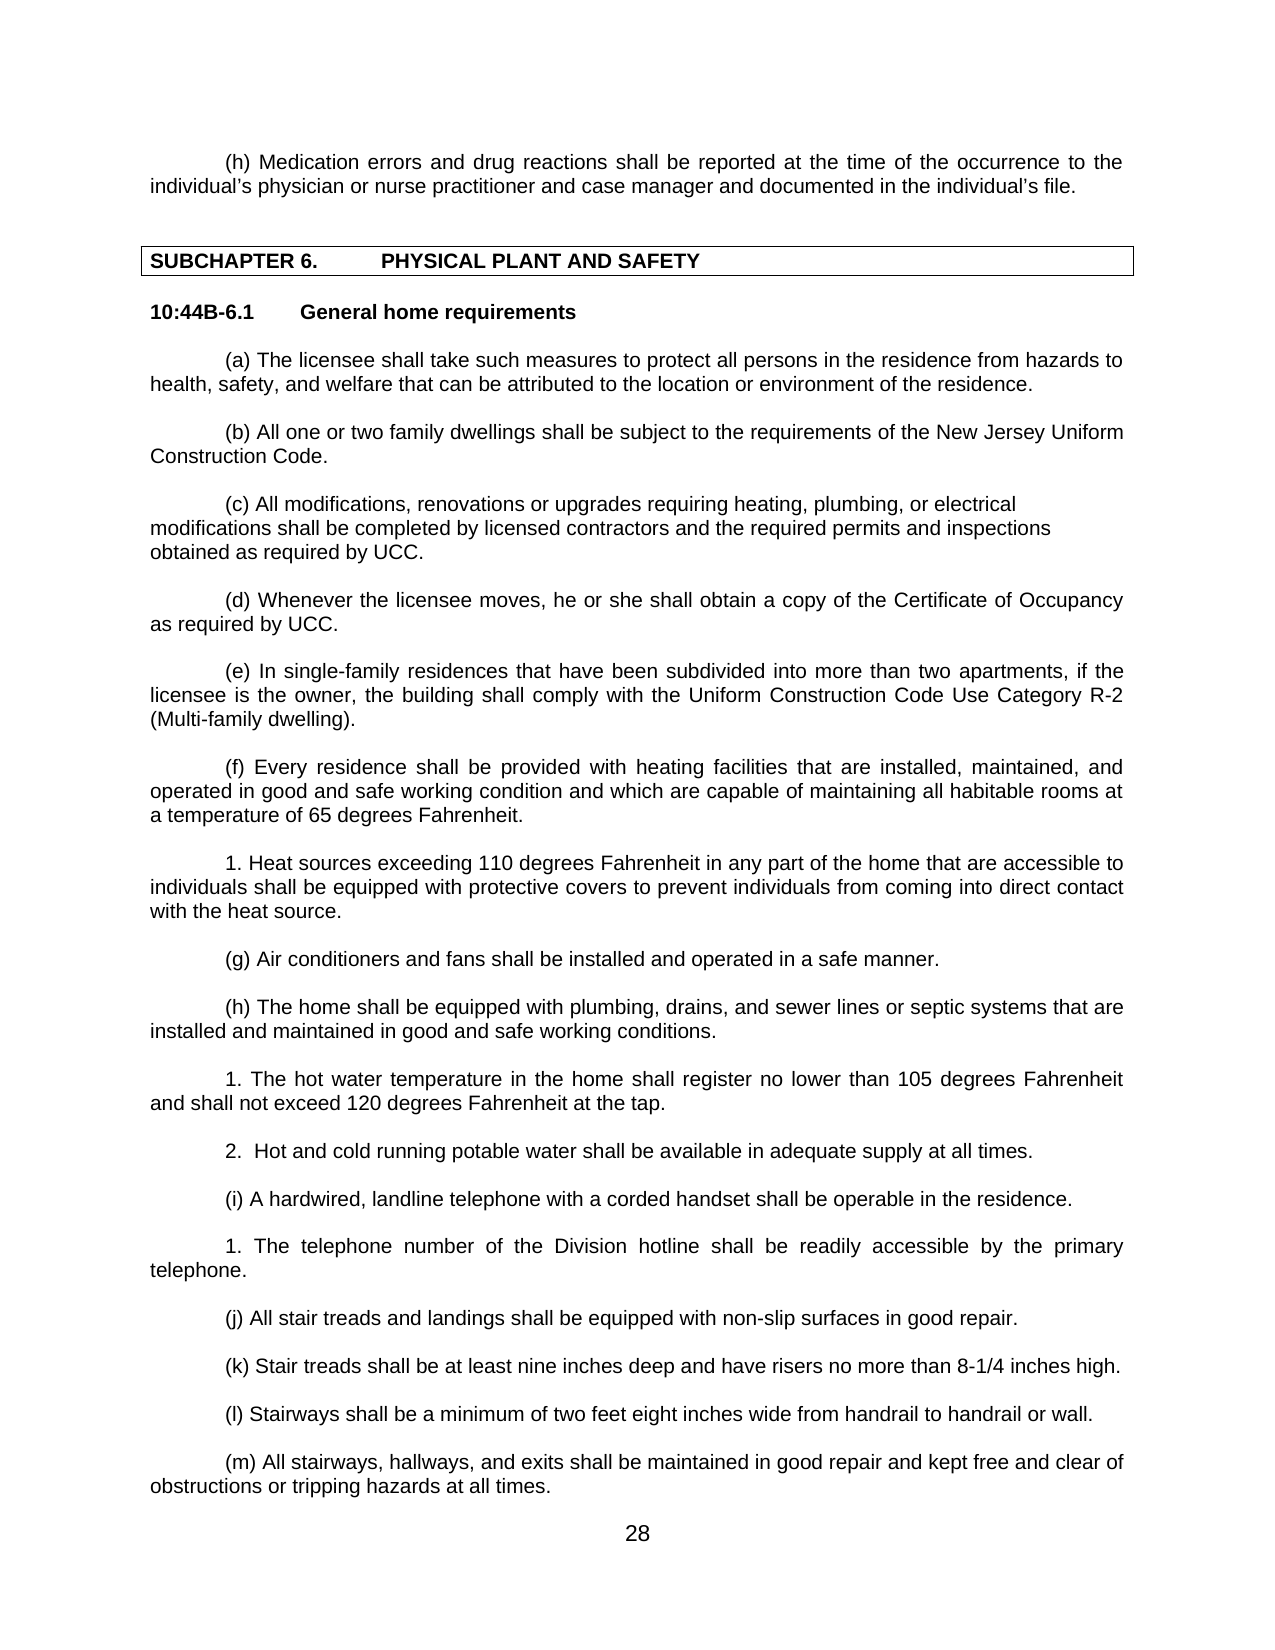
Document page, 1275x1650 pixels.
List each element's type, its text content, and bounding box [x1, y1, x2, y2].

text 1. The hot water temperature in the home shall register no lower than 105 degrees Fahrenheit and shall not exceed 120 degrees Fahrenheit at the tap. [150, 1067, 1125, 1114]
text (b) All one or two family dwellings shall be subject to the requirements of the New Jersey Uniform Construction Code. [150, 420, 1125, 468]
text 10:44B-6.1 General home requirements [150, 300, 1125, 324]
text (f) Every residence shall be provided with heating facilities that are installed, maintained, and operated in good and safe working condition and which are capable of maintaining all habitable rooms at a temperature of 65 degrees Fahrenheit. [150, 755, 1125, 827]
text (e) In single-family residences that have been subdivided into more than two apartments, if the licensee is the owner, the building shall comply with the Uniform Construction Code Use Category R-2 (Multi-family dwelling). [150, 659, 1125, 731]
text (m) All stairways, hallways, and exits shall be maintained in good repair and kept free and clear of obstructions or tripping hazards at all times. [150, 1450, 1125, 1498]
text (l) Stairways shall be a minimum of two feet eight inches wide from handrail to handrail or wall. [150, 1402, 1125, 1426]
text (i) A hardwired, landline telephone with a corded handset shall be operable in the residence. [150, 1186, 1125, 1210]
text (k) Stair treads shall be at least nine inches deep and have risers no more than 8-1/4 inches high. [150, 1354, 1125, 1378]
text (h) The home shall be equipped with plumbing, drains, and sewer lines or septic systems that are installed and maintained in good and safe working conditions. [150, 995, 1125, 1043]
text (c) All modifications, renovations or upgrades requiring heating, plumbing, or electrical modifications shall be completed by licensed contractors and the required permits and inspections obtained as required by UCC. [150, 492, 1125, 563]
text (j) All stair treads and landings shall be equipped with non-slip surfaces in good repair. [150, 1306, 1125, 1330]
text 1. The telephone number of the Division hotline shall be readily accessible by the primary telephone. [150, 1234, 1125, 1282]
text (g) Air conditioners and fans shall be installed and operated in a safe manner. [150, 947, 1125, 971]
text SUBCHAPTER 6. PHYSICAL PLANT AND SAFETY [142, 247, 1133, 275]
text (h) Medication errors and drug reactions shall be reported at the time of the occurrence to the individual’s physician or nurse practitioner and case manager and documented in the individual’s file. [150, 150, 1125, 198]
text 1. Heat sources exceeding 110 degrees Fahrenheit in any part of the home that are accessible to individuals shall be equipped with protective covers to prevent individuals from coming into direct contact with the heat source. [150, 851, 1125, 923]
text (a) The licensee shall take such measures to protect all persons in the residence from hazards to health, safety, and welfare that can be attributed to the location or environment of the residence. [150, 348, 1125, 396]
text (d) Whenever the licensee moves, he or she shall obtain a copy of the Certificate of Occupancy as required by UCC. [150, 587, 1125, 635]
text 2. Hot and cold running potable water shall be available in adequate supply at all times. [150, 1138, 1125, 1162]
